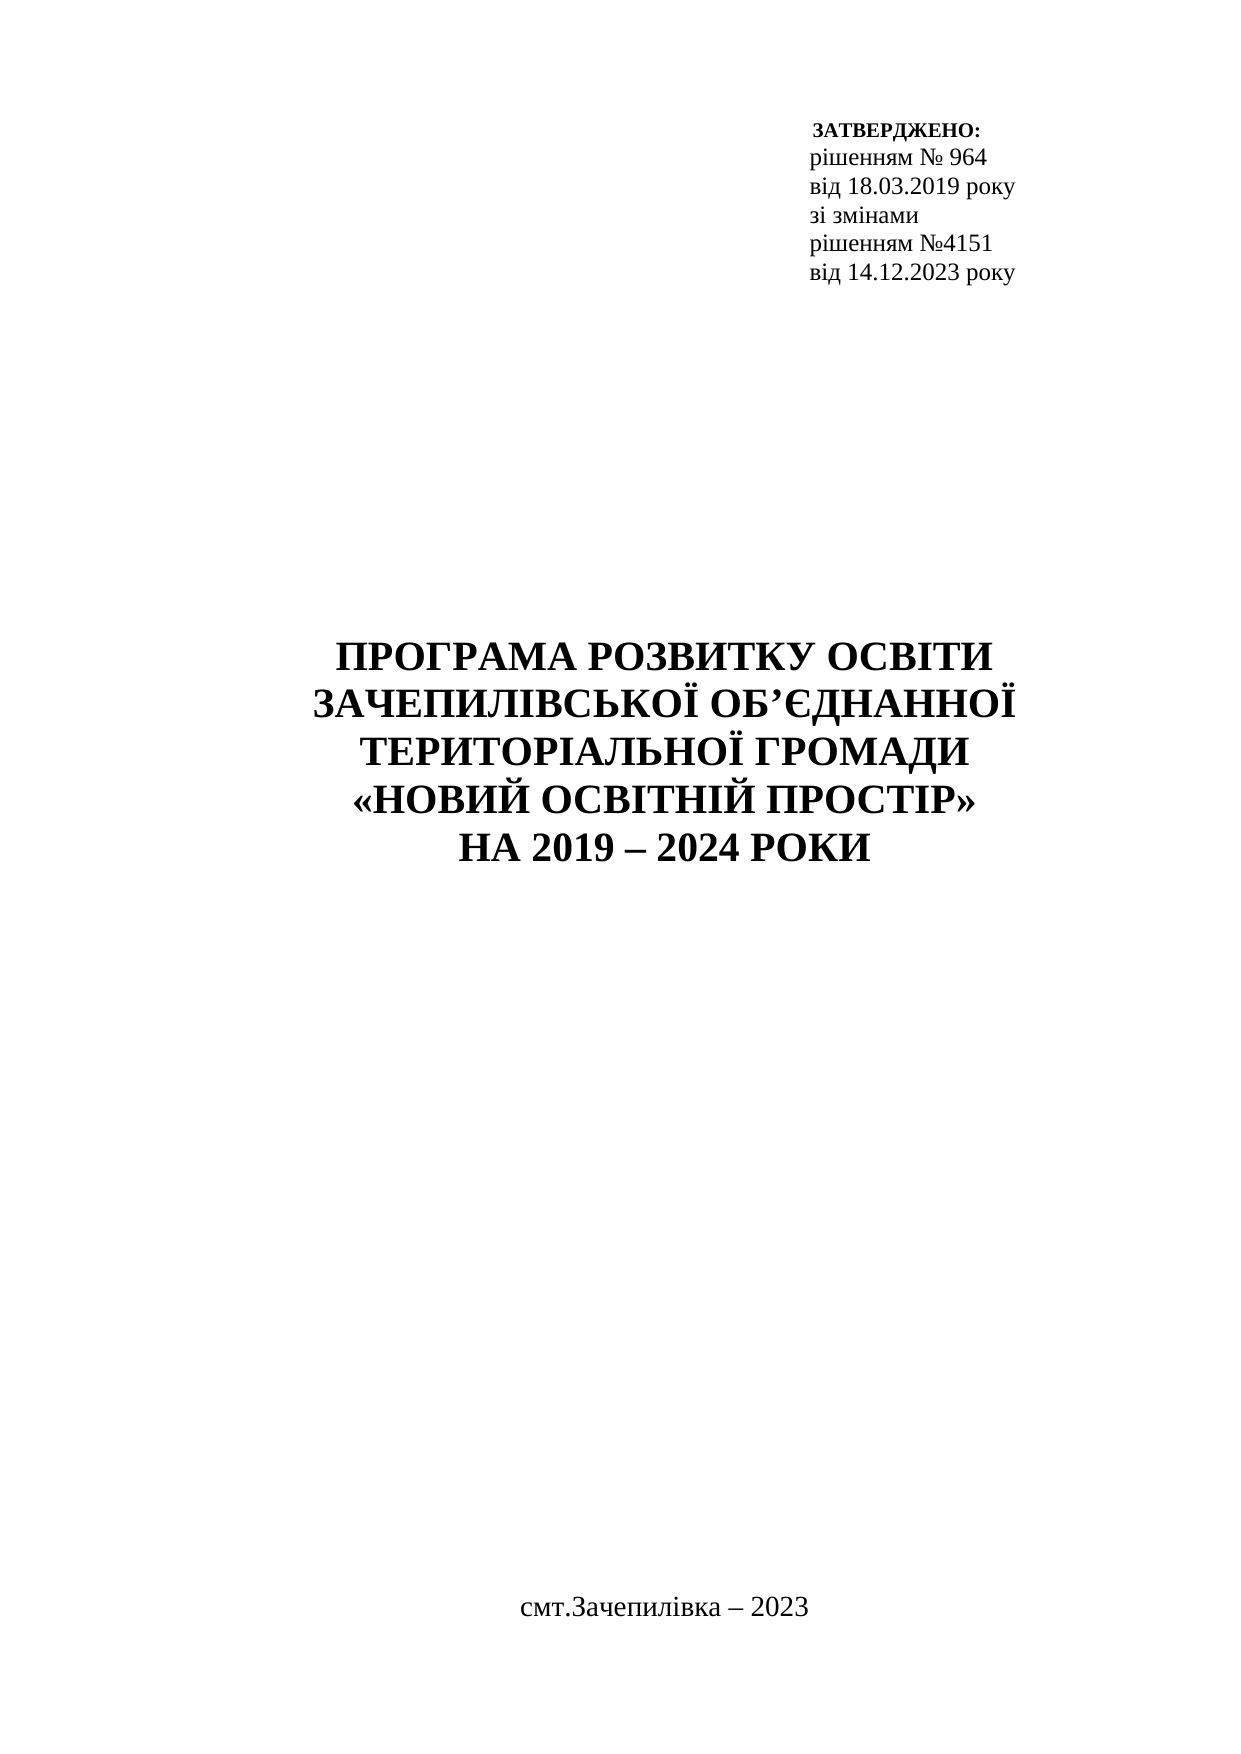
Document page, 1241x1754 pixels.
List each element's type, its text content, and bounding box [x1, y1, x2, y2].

text рішенням №4151 [753, 228, 1152, 257]
text зі змінами [753, 200, 1152, 228]
text «НОВИЙ ОСВІТНІЙ ПРОСТІР» [177, 775, 1152, 823]
text від 18.03.2019 року [753, 171, 1152, 200]
text смт.Зачепилівка – 2023 [177, 1589, 1152, 1623]
text НА 2019 – 2024 РОКИ [177, 823, 1152, 871]
title ЗАТВЕРДЖЕНО: [177, 118, 1152, 142]
text рішенням № 964 [753, 142, 1152, 171]
text від 14.12.2023 року [753, 257, 1152, 286]
text ПРОГРАМА РОЗВИТКУ ОСВІТИ ЗАЧЕПИЛІВСЬКОЇ ОБ’ЄДНАННОЇ ТЕРИТОРІАЛЬНОЇ ГРОМАДИ [177, 631, 1152, 775]
